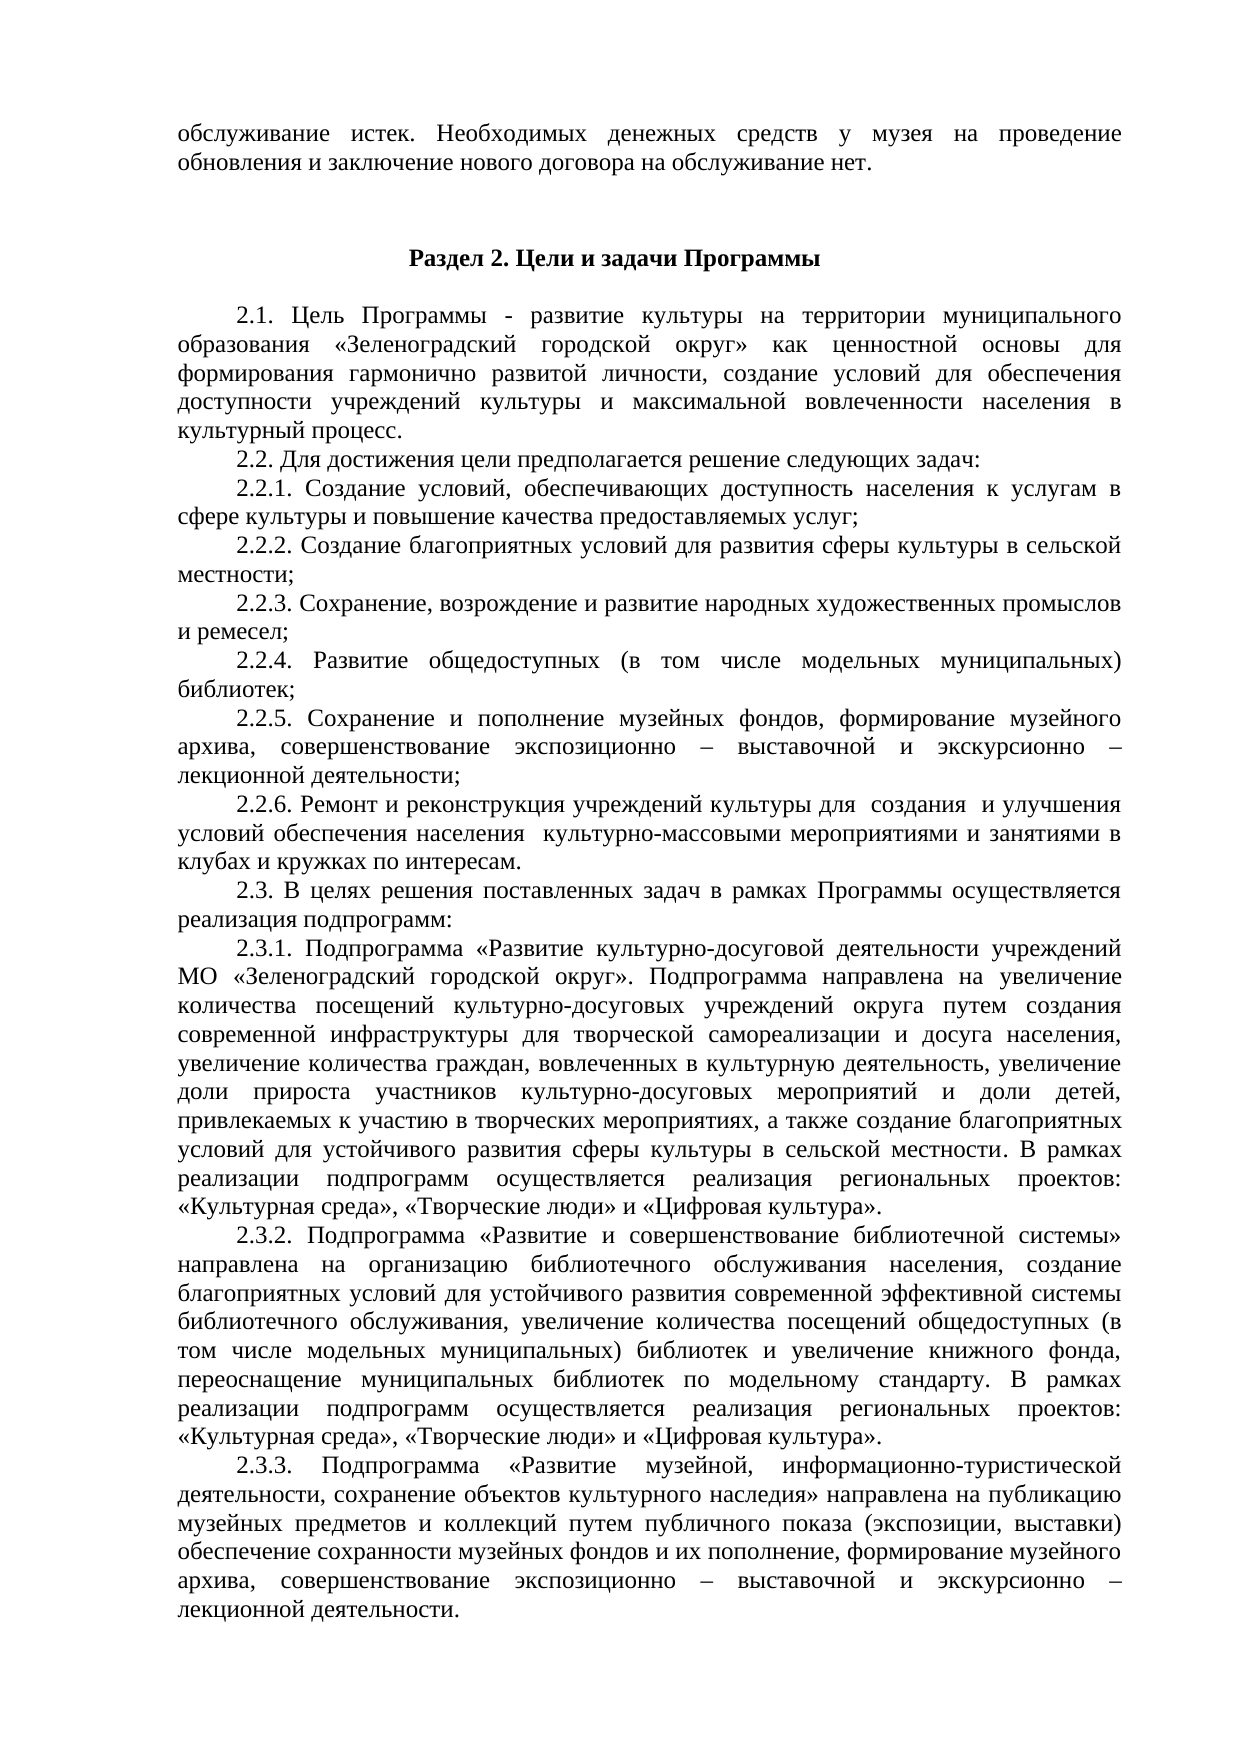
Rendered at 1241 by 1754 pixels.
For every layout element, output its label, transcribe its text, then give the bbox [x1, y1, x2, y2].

text 2.2.2. Создание благоприятных условий для развития сферы культуры в сельской местности; [177, 530, 1122, 588]
text 2.2.3. Сохранение, возрождение и развитие народных художественных промыслов и ремесел; [177, 588, 1122, 645]
text 2.3. В целях решения поставленных задач в рамках Программы осуществляется реализация подпрограмм: [177, 875, 1122, 933]
text 2.1. Цель Программы - развитие культуры на территории муниципального образования «Зеленоградский городской округ» как ценностной основы для формирования гармонично развитой личности, создание условий для обеспечения доступности учреждений культуры и максимальной вовлеченности населения в культурный процесс. [177, 300, 1122, 444]
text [177, 118, 1122, 176]
text Раздел 2. Цели и задачи Программы [162, 243, 1052, 271]
text 2.2.1. Создание условий, обеспечивающих доступность населения к услугам в сфере культуры и повышение качества предоставляемых услуг; [177, 473, 1122, 530]
text 2.3.3. Подпрограмма «Развитие музейной, информационно-туристической деятельности, сохранение объектов культурного наследия» направлена на публикацию музейных предметов и коллекций путем публичного показа (экспозиции, выставки) обеспечение сохранности музейных фондов и их пополнение, формирование музейного архива, совершенствование экспозиционно – выставочной и экскурсионно – лекционной деятельности. [177, 1450, 1122, 1623]
text 2.2.6. Ремонт и реконструкция учреждений культуры для создания и улучшения условий обеспечения населения культурно-массовыми мероприятиями и занятиями в клубах и кружках по интересам. [177, 789, 1122, 875]
text 2.2. Для достижения цели предполагается решение следующих задач: [177, 444, 1122, 473]
text 2.2.5. Сохранение и пополнение музейных фондов, формирование музейного архива, совершенствование экспозиционно – выставочной и экскурсионно – лекционной деятельности; [177, 703, 1122, 789]
text 2.2.4. Развитие общедоступных (в том числе модельных муниципальных) библиотек; [177, 645, 1122, 703]
text 2.3.2. Подпрограмма «Развитие и совершенствование библиотечной системы» направлена на организацию библиотечного обслуживания населения, создание благоприятных условий для устойчивого развития современной эффективной системы библиотечного обслуживания, увеличение количества посещений общедоступных (в том числе модельных муниципальных) библиотек и увеличение книжного фонда, переоснащение муниципальных библиотек по модельному стандарту. В рамках реализации подпрограмм осуществляется реализация региональных проектов: «Культурная среда», «Творческие люди» и «Цифровая культура». [177, 1220, 1122, 1450]
text 2.3.1. Подпрограмма «Развитие культурно-досуговой деятельности учреждений МО «Зеленоградский городской округ». Подпрограмма направлена на увеличение количества посещений культурно-досуговых учреждений округа путем создания современной инфраструктуры для творческой самореализации и досуга населения, увеличение количества граждан, вовлеченных в культурную деятельность, увеличение доли прироста участников культурно-досуговых мероприятий и доли детей, привлекаемых к участию в творческих мероприятиях, а также создание благоприятных условий для устойчивого развития сферы культуры в сельской местности. В рамках реализации подпрограмм осуществляется реализация региональных проектов: «Культурная среда», «Творческие люди» и «Цифровая культура». [177, 933, 1122, 1220]
